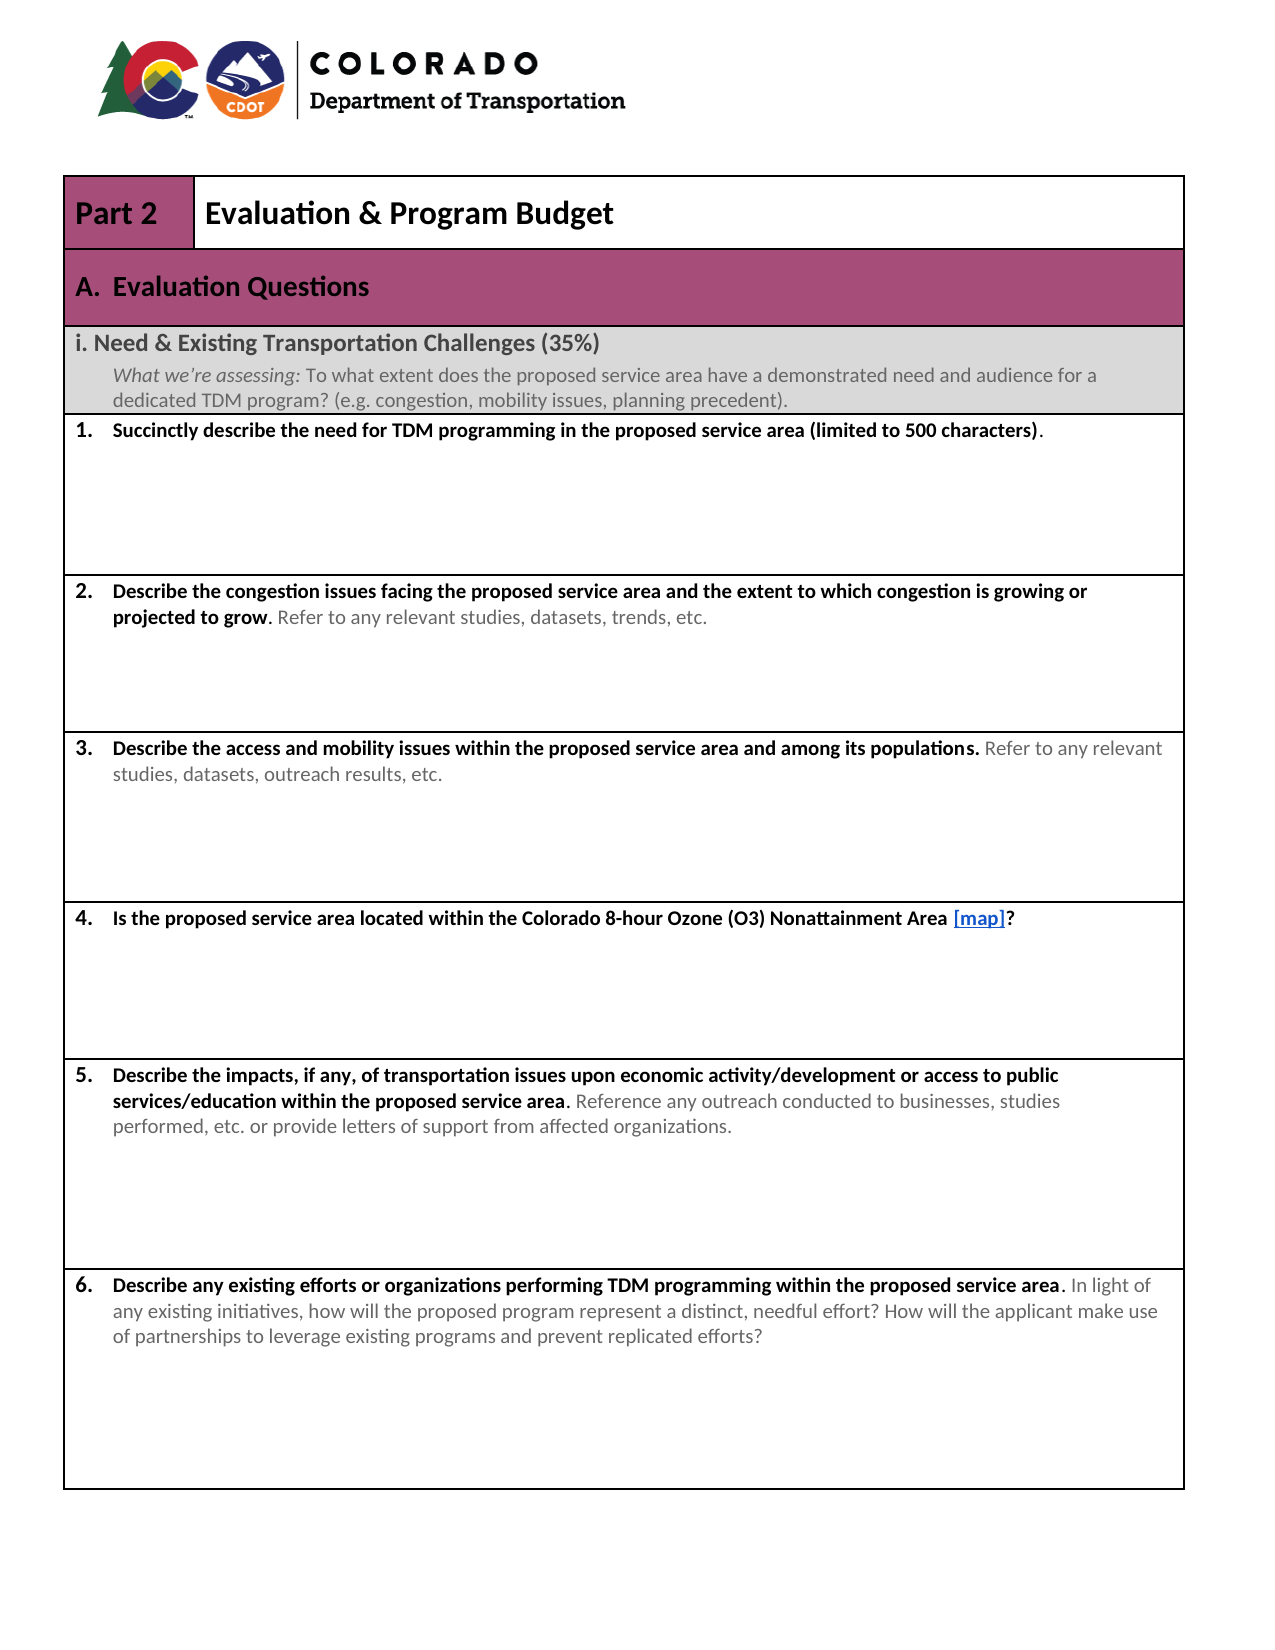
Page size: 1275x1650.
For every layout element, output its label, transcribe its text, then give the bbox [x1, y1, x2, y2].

table_cell Describe the impacts, if any, of transportation issues upon economic activity/development or access to public services/education within the proposed service area. Reference any outreach conducted to businesses, studies performed, etc. or provide letters of support from affected organizations. [65, 1060, 1183, 1268]
table_header Evaluation & Program Budget [195, 177, 1183, 248]
table_cell Describe any existing efforts or organizations performing TDM programming within the proposed service area. In light of any existing initiatives, how will the proposed program represent a distinct, needful effort? How will the applicant make use of partnerships to leverage existing programs and prevent replicated efforts? [65, 1270, 1183, 1488]
table_cell Describe the congestion issues facing the proposed service area and the extent to which congestion is growing or projected to grow. Refer to any relevant studies, datasets, trends, etc. [65, 576, 1183, 731]
table_cell i. Need & Existing Transportation Challenges (35%) What we’re assessing: To what extent does the proposed service area have a demonstrated need and audience for a dedicated TDM program? (e.g. congestion, mobility issues, planning precedent). [65, 327, 1183, 413]
picture [75, 16, 647, 143]
table_cell Evaluation Questions [65, 250, 1183, 325]
table_cell Describe the access and mobility issues within the proposed service area and among its populations. Refer to any relevant studies, datasets, outreach results, etc. [65, 733, 1183, 901]
table_header Part 2 [65, 177, 193, 248]
table_cell Succinctly describe the need for TDM programming in the proposed service area (limited to 500 characters). [65, 415, 1183, 574]
table_cell Is the proposed service area located within the Colorado 8-hour Ozone (O3) Nonattainment Area [map]? [65, 903, 1183, 1058]
